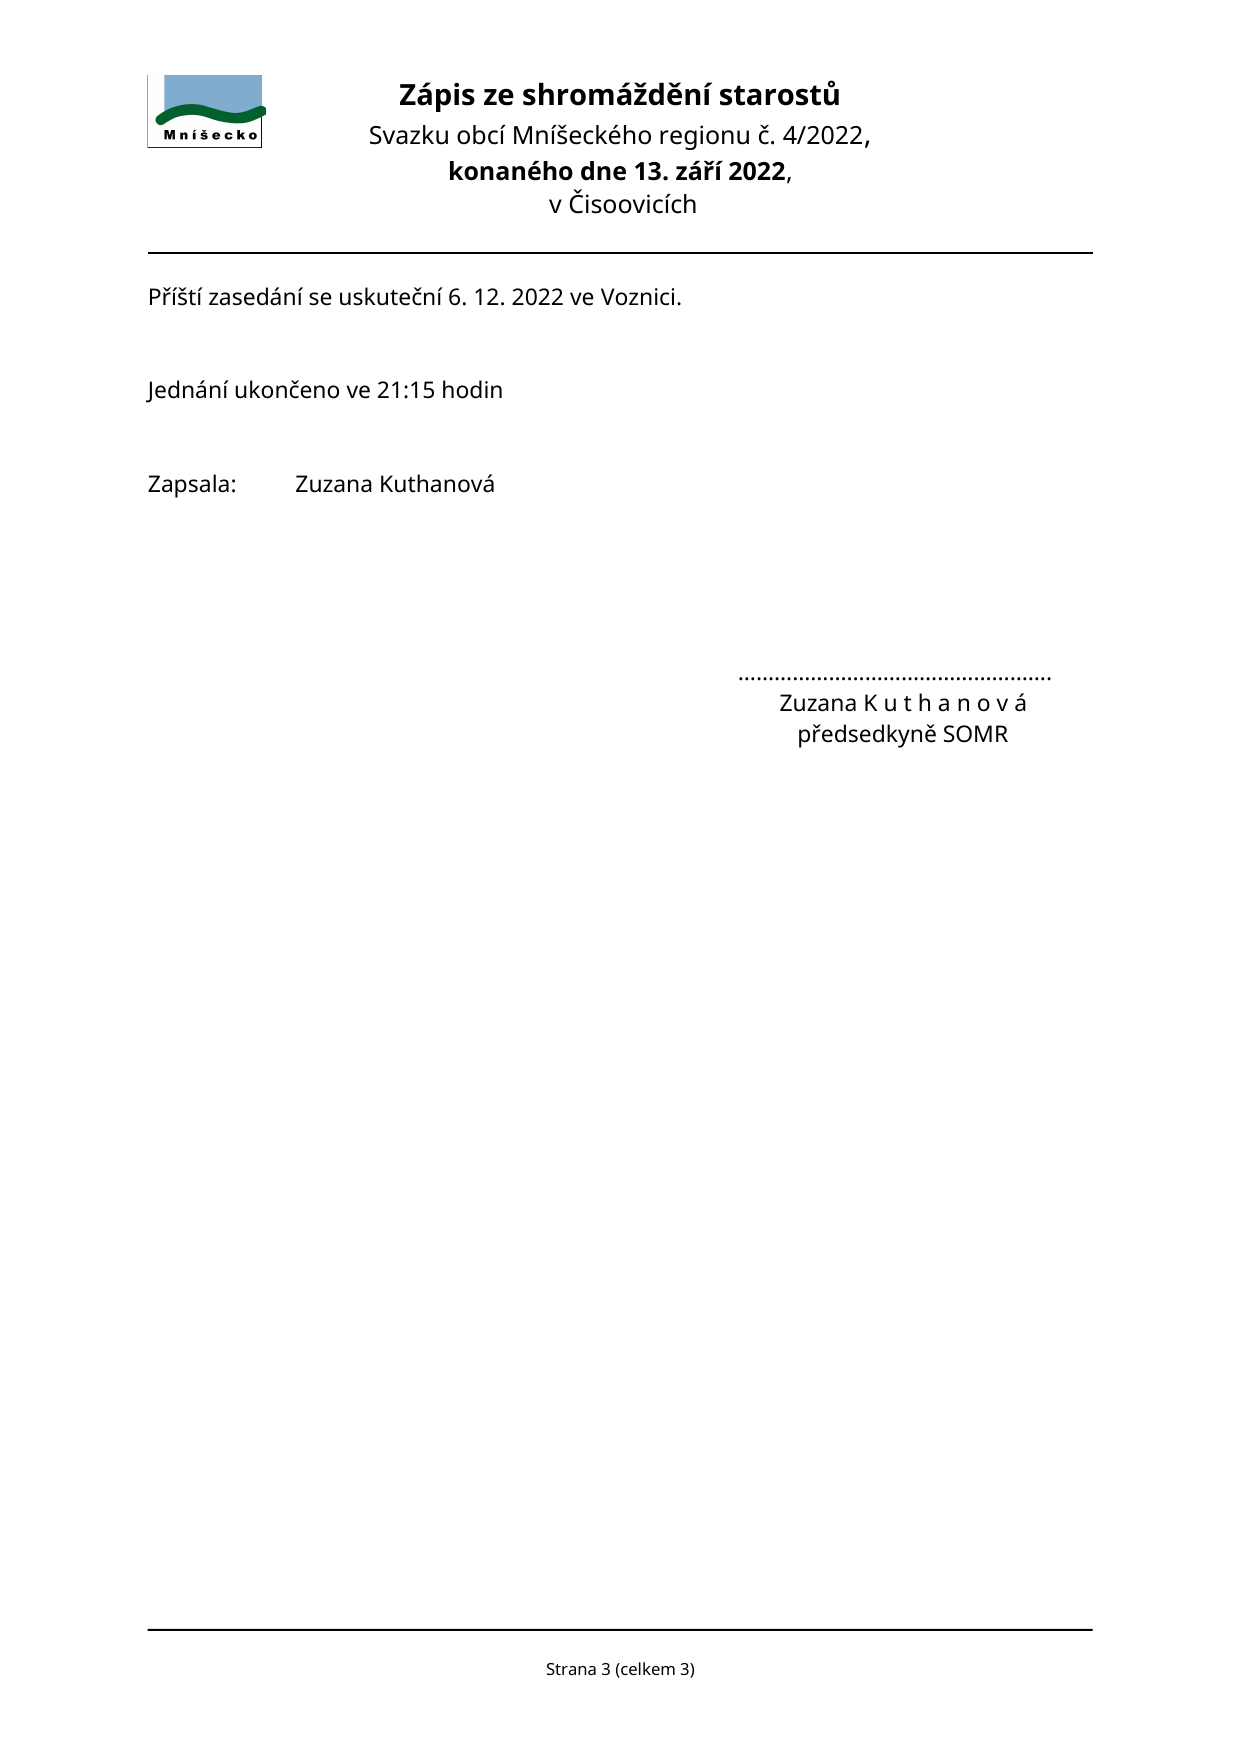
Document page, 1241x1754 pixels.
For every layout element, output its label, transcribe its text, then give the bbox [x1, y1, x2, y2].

text ……………………………………………. [148, 656, 1093, 687]
text předsedkyně SOMR [148, 718, 1093, 749]
text Jednání ukončeno ve 21:15 hodin [148, 374, 1093, 406]
text Příští zasedání se uskuteční 6. 12. 2022 ve Voznici. [148, 281, 1093, 312]
text Zapsala: Zuzana Kuthanová [148, 468, 1093, 499]
picture [147, 75, 267, 148]
text Zuzana K u t h a n o v á [148, 687, 1093, 718]
